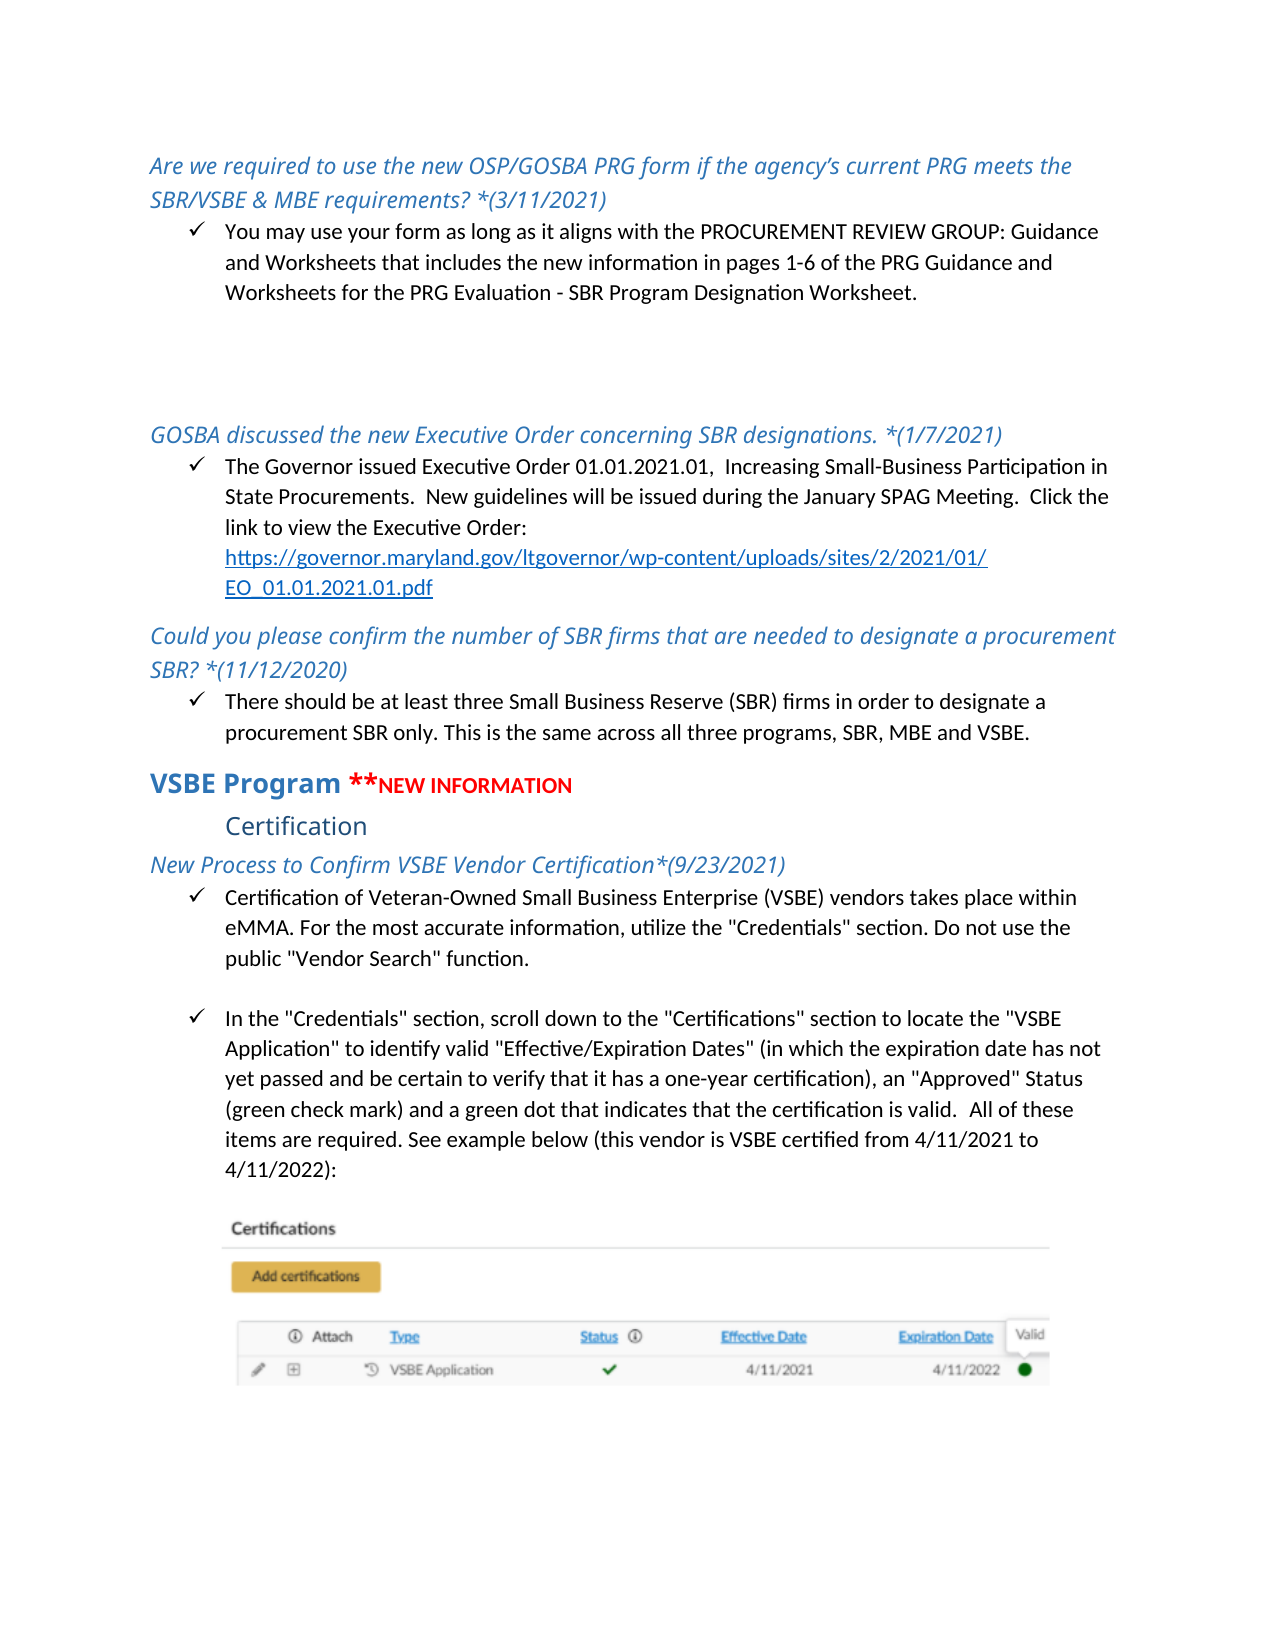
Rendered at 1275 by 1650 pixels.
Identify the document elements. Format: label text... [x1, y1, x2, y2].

subtitle Certification [225, 808, 1125, 843]
list The Governor issued Executive Order 01.01.2021.01, Increasing Small-Business Participation in State Procurements. New guidelines will be issued during the January SPAG Meeting. Click the link to view the Executive Order: https://governor.maryland.gov/ltgovernor/wp-content/uploads/sites/2/2021/01/EO_01.01.2021.01.pdf [187, 452, 1125, 601]
subtitle New Process to Confirm VSBE Vendor Certification*(9/23/2021) [150, 849, 1125, 881]
list You may use your form as long as it aligns with the PROCUREMENT REVIEW GROUP: Guidance and Worksheets that includes the new information in pages 1-6 of the PRG Guidance and Worksheets for the PRG Evaluation - SBR Program Designation Worksheet. [187, 217, 1125, 306]
subtitle VSBE Program **NEW INFORMATION [150, 764, 1125, 801]
subtitle Are we required to use the new OSP/GOSBA PRG form if the agency’s current PRG meets the SBR/VSBE & MBE requirements? *(3/11/2021) [150, 150, 1125, 215]
subtitle Could you please confirm the number of SBR firms that are needed to designate a procurement SBR? *(11/12/2020) [150, 620, 1125, 685]
list There should be at least three Small Business Reserve (SBR) firms in order to designate a procurement SBR only. This is the same across all three programs, SBR, MBE and VSBE. [187, 687, 1125, 746]
subtitle GOSBA discussed the new Executive Order concerning SBR designations. *(1/7/2021) [150, 418, 1125, 450]
picture [215, 1202, 1089, 1414]
list In the "Credentials" section, scroll down to the "Certifications" section to locate the "VSBE Application" to identify valid "Effective/Expiration Dates" (in which the expiration date has not yet passed and be certain to verify that it has a one-year certification), an "Approved" Status (green check mark) and a green dot that indicates that the certification is valid. All of these items are required. See example below (this vendor is VSBE certified from 4/11/2021 to 4/11/2022): [187, 1004, 1125, 1183]
list Certification of Veteran-Owned Small Business Enterprise (VSBE) vendors takes place within eMMA. For the most accurate information, utilize the "Credentials" section. Do not use the public "Vendor Search" function. [187, 883, 1125, 972]
